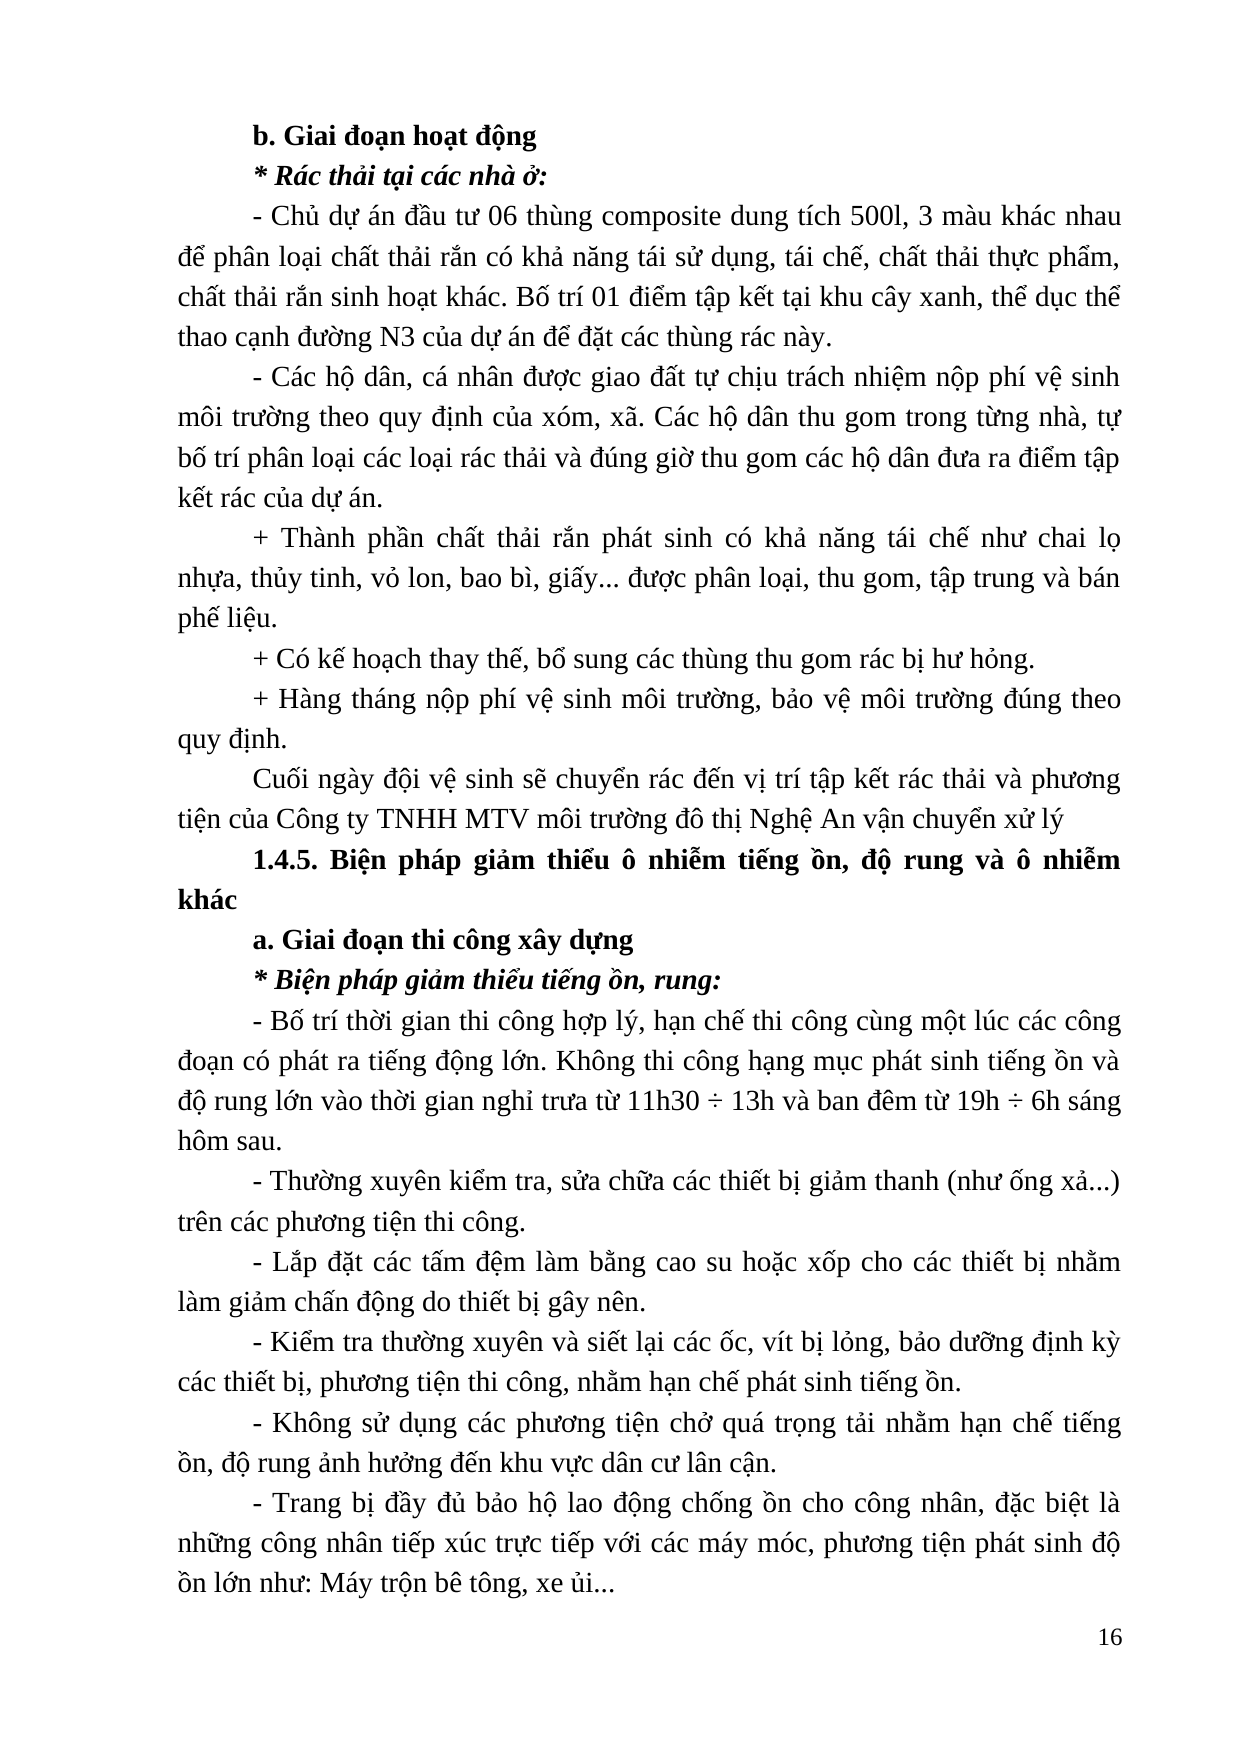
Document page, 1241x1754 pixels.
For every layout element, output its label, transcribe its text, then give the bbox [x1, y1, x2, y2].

text + Thành phần chất thải rắn phát sinh có khả năng tái chế như chai lọ nhựa, thủy tinh, vỏ lon, bao bì, giấy... được phân loại, thu gom, tập trung và bán phế liệu. [177, 520, 1122, 634]
text a. Giai đoạn thi công xây dựng [177, 922, 1122, 956]
text 1.4.5. Biện pháp giảm thiểu ô nhiễm tiếng ồn, độ rung và ô nhiễm khác [177, 842, 1122, 916]
text - Kiểm tra thường xuyên và siết lại các ốc, vít bị lỏng, bảo dưỡng định kỳ các thiết bị, phương tiện thi công, nhằm hạn chế phát sinh tiếng ồn. [177, 1324, 1122, 1398]
text - Lắp đặt các tấm đệm làm bằng cao su hoặc xốp cho các thiết bị nhằm làm giảm chấn động do thiết bị gây nên. [177, 1244, 1122, 1318]
text Cuối ngày đội vệ sinh sẽ chuyển rác đến vị trí tập kết rác thải và phương tiện của Công ty TNHH MTV môi trường đô thị Nghệ An vận chuyển xử lý [177, 761, 1122, 835]
text + Có kế hoạch thay thế, bổ sung các thùng thu gom rác bị hư hỏng. [177, 641, 1122, 674]
text b. Giai đoạn hoạt động [177, 118, 1122, 152]
text - Trang bị đầy đủ bảo hộ lao động chống ồn cho công nhân, đặc biệt là những công nhân tiếp xúc trực tiếp với các máy móc, phương tiện phát sinh độ ồn lớn như: Máy trộn bê tông, xe ủi... [177, 1485, 1122, 1599]
text * Biện pháp giảm thiểu tiếng ồn, rung: [177, 962, 1122, 996]
text * Rác thải tại các nhà ở: [177, 158, 1122, 192]
text + Hàng tháng nộp phí vệ sinh môi trường, bảo vệ môi trường đúng theo quy định. [177, 681, 1122, 755]
text - Chủ dự án đầu tư 06 thùng composite dung tích 500l, 3 màu khác nhau để phân loại chất thải rắn có khả năng tái sử dụng, tái chế, chất thải thực phẩm, chất thải rắn sinh hoạt khác. Bố trí 01 điểm tập kết tại khu cây xanh, thể dục thể thao cạnh đường N3 của dự án để đặt các thùng rác này. [177, 198, 1122, 353]
text - Các hộ dân, cá nhân được giao đất tự chịu trách nhiệm nộp phí vệ sinh môi trường theo quy định của xóm, xã. Các hộ dân thu gom trong từng nhà, tự bố trí phân loại các loại rác thải và đúng giờ thu gom các hộ dân đưa ra điểm tập kết rác của dự án. [177, 359, 1122, 513]
text - Thường xuyên kiểm tra, sửa chữa các thiết bị giảm thanh (như ống xả...) trên các phương tiện thi công. [177, 1163, 1122, 1237]
text - Không sử dụng các phương tiện chở quá trọng tải nhằm hạn chế tiếng ồn, độ rung ảnh hưởng đến khu vực dân cư lân cận. [177, 1405, 1122, 1478]
text - Bố trí thời gian thi công hợp lý, hạn chế thi công cùng một lúc các công đoạn có phát ra tiếng động lớn. Không thi công hạng mục phát sinh tiếng ồn và độ rung lớn vào thời gian nghỉ trưa từ 11h30 ÷ 13h và ban đêm từ 19h ÷ 6h sáng hôm sau. [177, 1003, 1122, 1157]
